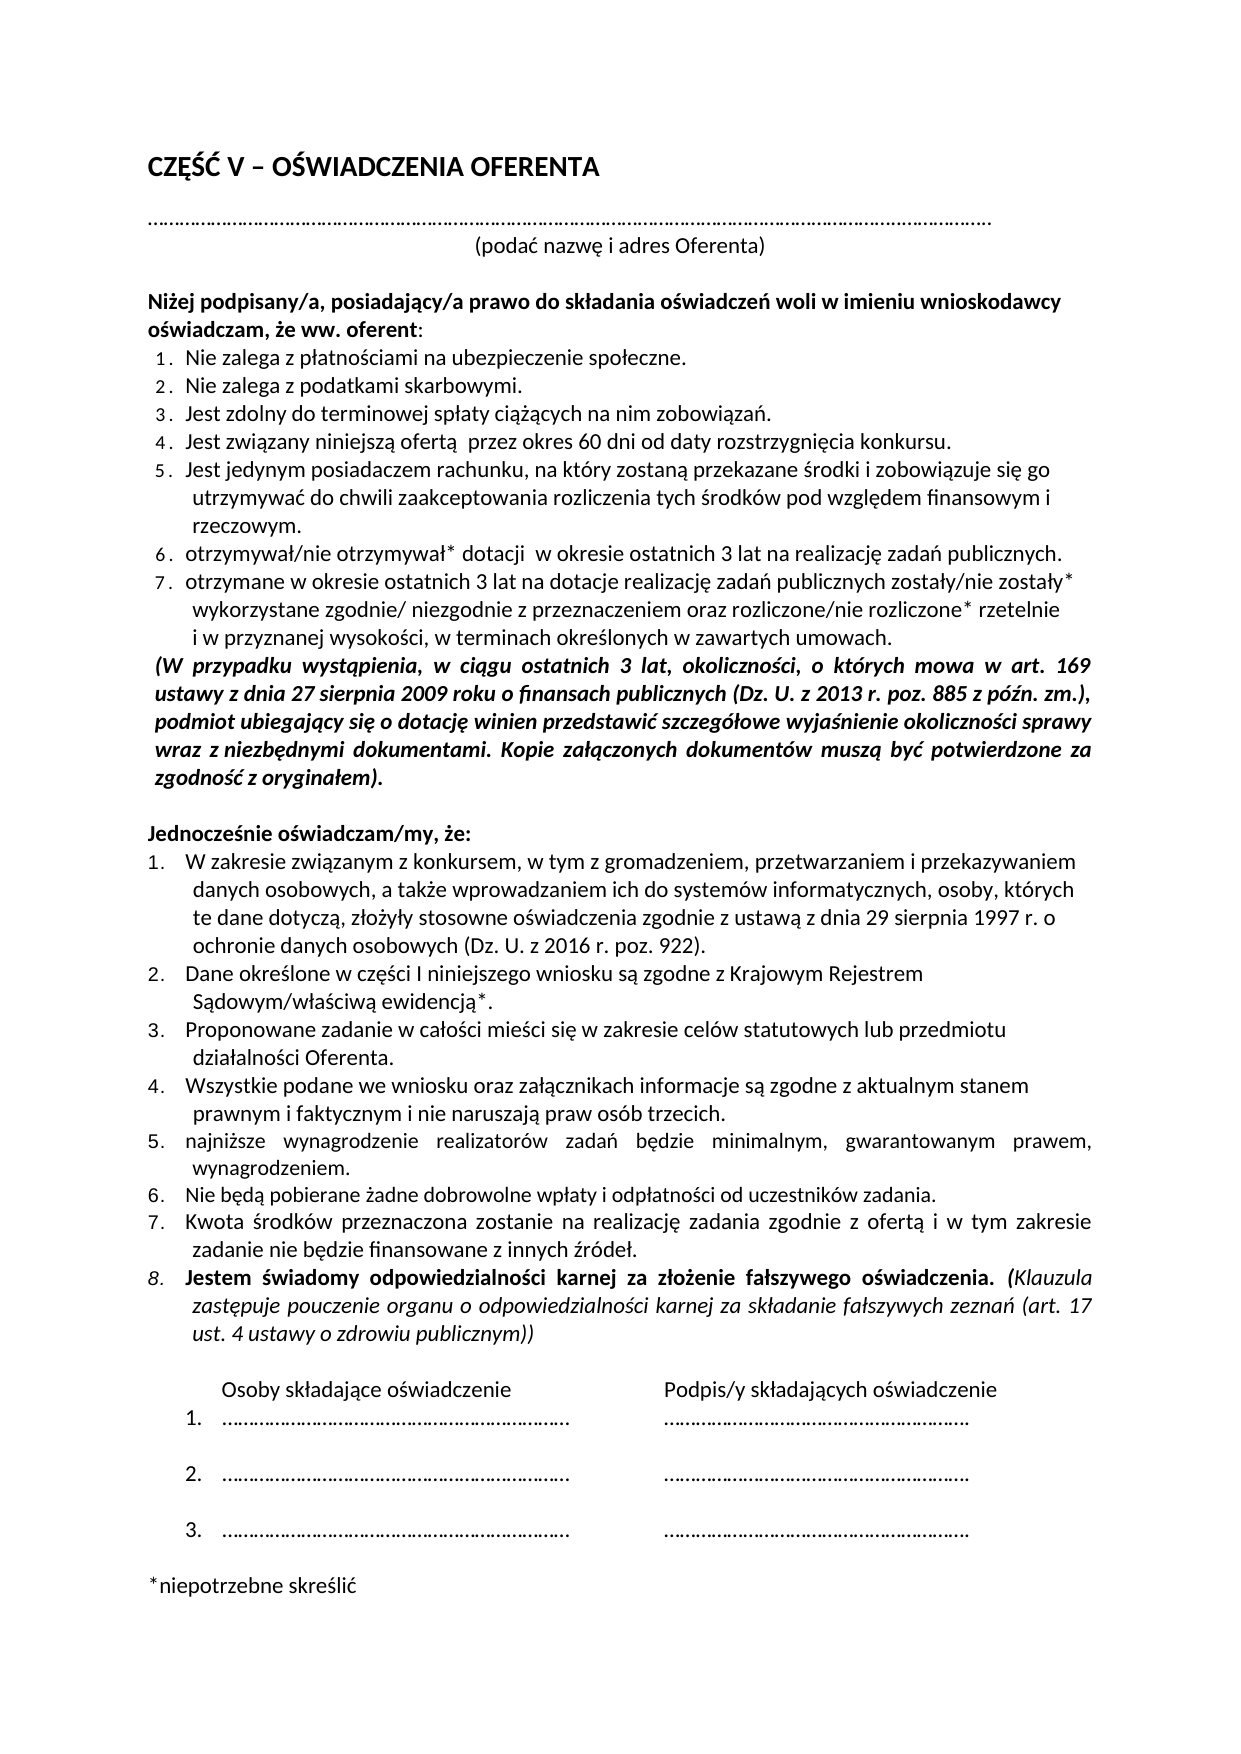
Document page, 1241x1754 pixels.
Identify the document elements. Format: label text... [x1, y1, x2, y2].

list Nie zalega z podatkami skarbowymi. [155, 371, 1093, 399]
text (W przypadku wystąpienia, w ciągu ostatnich 3 lat, okoliczności, o których mowa w art. 169 ustawy z dnia 27 sierpnia 2009 roku o finansach publicznych (Dz. U. z 2013 r. poz. 885 z późn. zm.), podmiot ubiegający się o dotację winien przedstawić szczegółowe wyjaśnienie okoliczności sprawy wraz z niezbędnymi dokumentami. Kopie załączonych dokumentów muszą być potwierdzone za zgodność z oryginałem). [154, 651, 1093, 791]
list otrzymywał/nie otrzymywał* dotacji w okresie ostatnich 3 lat na realizację zadań publicznych. [155, 539, 1093, 567]
list ………………………………………………………… …………………………………………………. [185, 1516, 1093, 1544]
list Dane określone w części I niniejszego wniosku są zgodne z Krajowym Rejestrem Sądowym/właściwą ewidencją*. [148, 959, 1093, 1015]
list otrzymane w okresie ostatnich 3 lat na dotacje realizację zadań publicznych zostały/nie zostały* wykorzystane zgodnie/ niezgodnie z przeznaczeniem oraz rozliczone/nie rozliczone* rzetelnie i w przyznanej wysokości, w terminach określonych w zawartych umowach. [154, 567, 1093, 651]
list Nie będą pobierane żadne dobrowolne wpłaty i odpłatności od uczestników zadania. [148, 1181, 1093, 1207]
text Osoby składające oświadczenie Podpis/y składających oświadczenie [148, 1376, 1093, 1403]
list Jest związany niniejszą ofertą przez okres 60 dni od daty rozstrzygnięcia konkursu. [155, 427, 1093, 455]
list Proponowane zadanie w całości mieści się w zakresie celów statutowych lub przedmiotu działalności Oferenta. [148, 1015, 1093, 1071]
list Jest zdolny do terminowej spłaty ciążących na nim zobowiązań. [155, 399, 1093, 427]
list Jest jedynym posiadaczem rachunku, na który zostaną przekazane środki i zobowiązuje się go utrzymywać do chwili zaakceptowania rozliczenia tych środków pod względem finansowym i rzeczowym. [154, 455, 1074, 539]
list Kwota środków przeznaczona zostanie na realizację zadania zgodnie z ofertą i w tym zakresie zadanie nie będzie finansowane z innych źródeł. [148, 1207, 1093, 1263]
list W zakresie związanym z konkursem, w tym z gromadzeniem, przetwarzaniem i przekazywaniem danych osobowych, a także wprowadzaniem ich do systemów informatycznych, osoby, których te dane dotyczą, złożyły stosowne oświadczenia zgodnie z ustawą z dnia 29 sierpnia 1997 r. o ochronie danych osobowych (Dz. U. z 2016 r. poz. 922). [148, 847, 1093, 959]
text CZĘŚĆ V – OŚWIADCZENIA OFERENTA [148, 148, 1093, 183]
text (podać nazwę i adres Oferenta) [148, 231, 1093, 259]
list ………………………………………………………… …………………………………………………. [185, 1403, 1093, 1432]
list ………………………………………………………… …………………………………………………. [185, 1459, 1093, 1488]
list Jestem świadomy odpowiedzialności karnej za złożenie fałszywego oświadczenia. (Klauzula zastępuje pouczenie organu o odpowiedzialności karnej za składanie fałszywych zeznań (art. 17 ust. 4 ustawy o zdrowiu publicznym)) [148, 1263, 1093, 1347]
text ……………………………………………………………………………………………………………………………..…………….. [148, 203, 1093, 231]
list Nie zalega z płatnościami na ubezpieczenie społeczne. [155, 343, 1093, 371]
list najniższe wynagrodzenie realizatorów zadań będzie minimalnym, gwarantowanym prawem, wynagrodzeniem. [148, 1127, 1093, 1181]
list Wszystkie podane we wniosku oraz załącznikach informacje są zgodne z aktualnym stanem prawnym i faktycznym i nie naruszają praw osób trzecich. [148, 1071, 1093, 1127]
text Niżej podpisany/a, posiadający/a prawo do składania oświadczeń woli w imieniu wnioskodawcy oświadczam, że ww. oferent: [148, 287, 1093, 343]
text *niepotrzebne skreślić [148, 1572, 1093, 1600]
text Jednocześnie oświadczam/my, że: [148, 819, 1093, 847]
